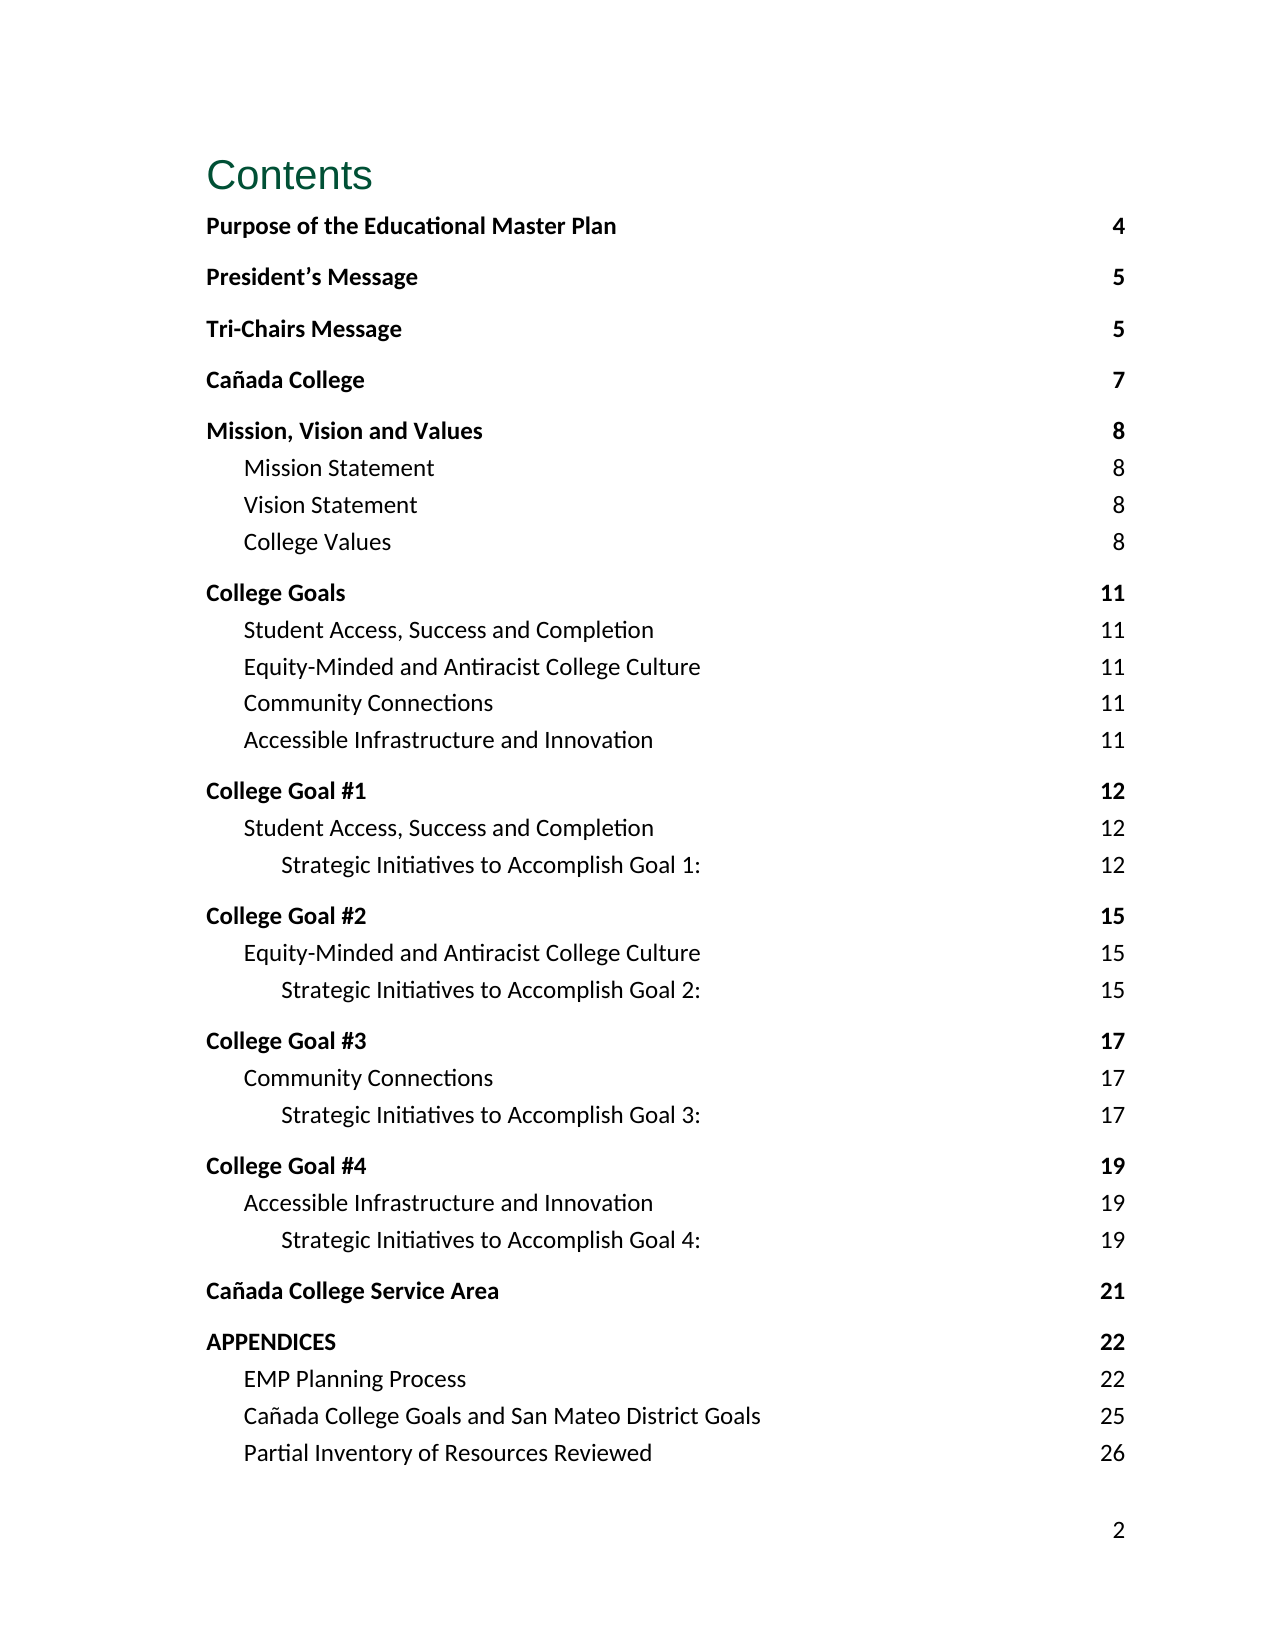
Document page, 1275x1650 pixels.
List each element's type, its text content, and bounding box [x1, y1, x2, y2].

text Contents [206, 150, 1125, 198]
